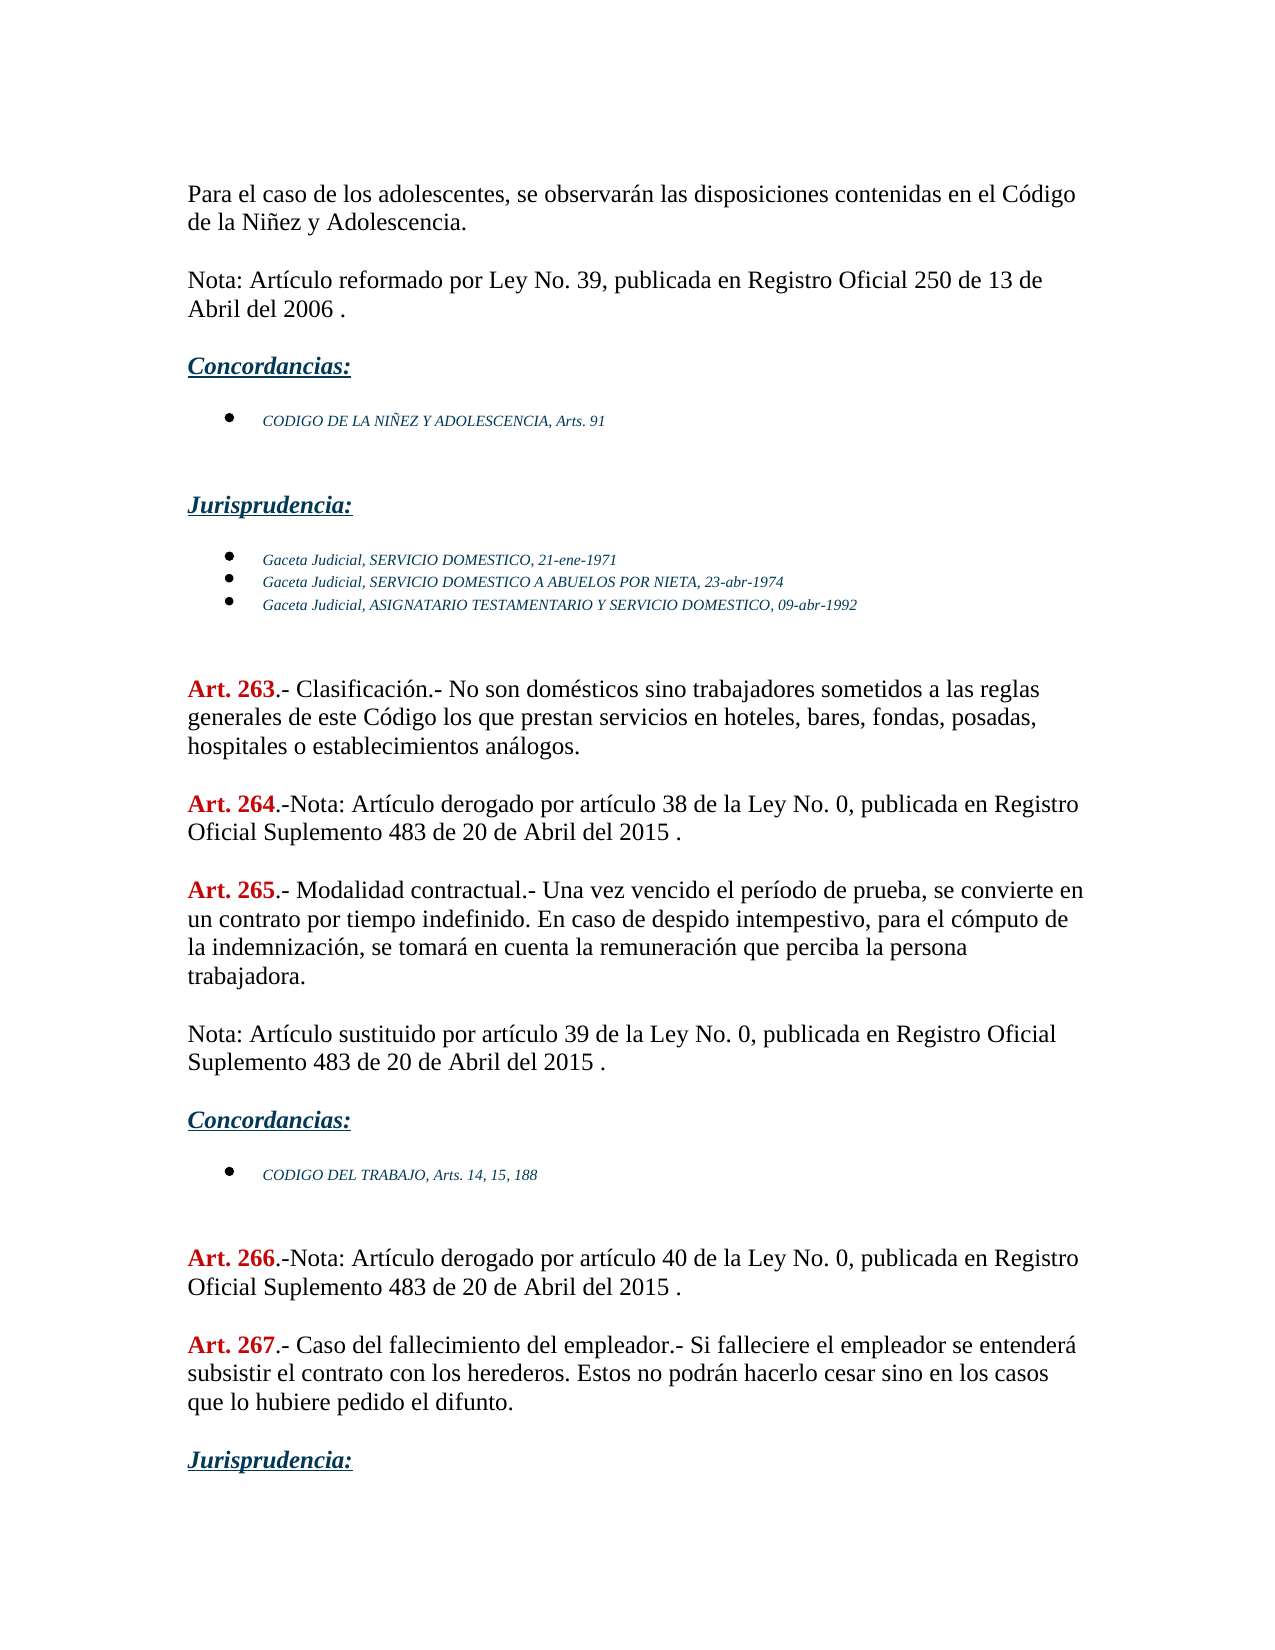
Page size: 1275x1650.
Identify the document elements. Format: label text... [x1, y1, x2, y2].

list Gaceta Judicial, ASIGNATARIO TESTAMENTARIO Y SERVICIO DOMESTICO, 09-abr-1992 [225, 593, 1087, 616]
list Gaceta Judicial, SERVICIO DOMESTICO A ABUELOS POR NIETA, 23-abr-1974 [225, 570, 1087, 593]
text Art. 263.- Clasificación.- No son domésticos sino trabajadores sometidos a las reglas generales de este Código los que prestan servicios en hoteles, bares, fondas, posadas, hospitales o establecimientos análogos. Art. 264.-Nota: Artículo derogado por artículo 38 de la Ley No. 0, publicada en Registro Oficial Suplemento 483 de 20 de Abril del 2015 . Art. 265.- Modalidad contractual.- Una vez vencido el período de prueba, se convierte en un contrato por tiempo indefinido. En caso de despido intempestivo, para el cómputo de la indemnización, se tomará en cuenta la remuneración que perciba la persona trabajadora. Nota: Artículo sustituido por artículo 39 de la Ley No. 0, publicada en Registro Oficial Suplemento 483 de 20 de Abril del 2015 . Concordancias: [187, 645, 1087, 1134]
list CODIGO DE LA NIÑEZ Y ADOLESCENCIA, Arts. 91 [225, 409, 1087, 432]
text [187, 150, 1087, 380]
text Art. 266.-Nota: Artículo derogado por artículo 40 de la Ley No. 0, publicada en Registro Oficial Suplemento 483 de 20 de Abril del 2015 . Art. 267.- Caso del fallecimiento del empleador.- Si falleciere el empleador se entenderá subsistir el contrato con los herederos. Estos no podrán hacerlo cesar sino en los casos que lo hubiere pedido el difunto. Jurisprudencia: [187, 1215, 1087, 1473]
list Gaceta Judicial, SERVICIO DOMESTICO, 21-ene-1971 [225, 548, 1087, 570]
text Jurisprudencia: [187, 461, 1087, 518]
list CODIGO DEL TRABAJO, Arts. 14, 15, 188 [225, 1163, 1087, 1186]
